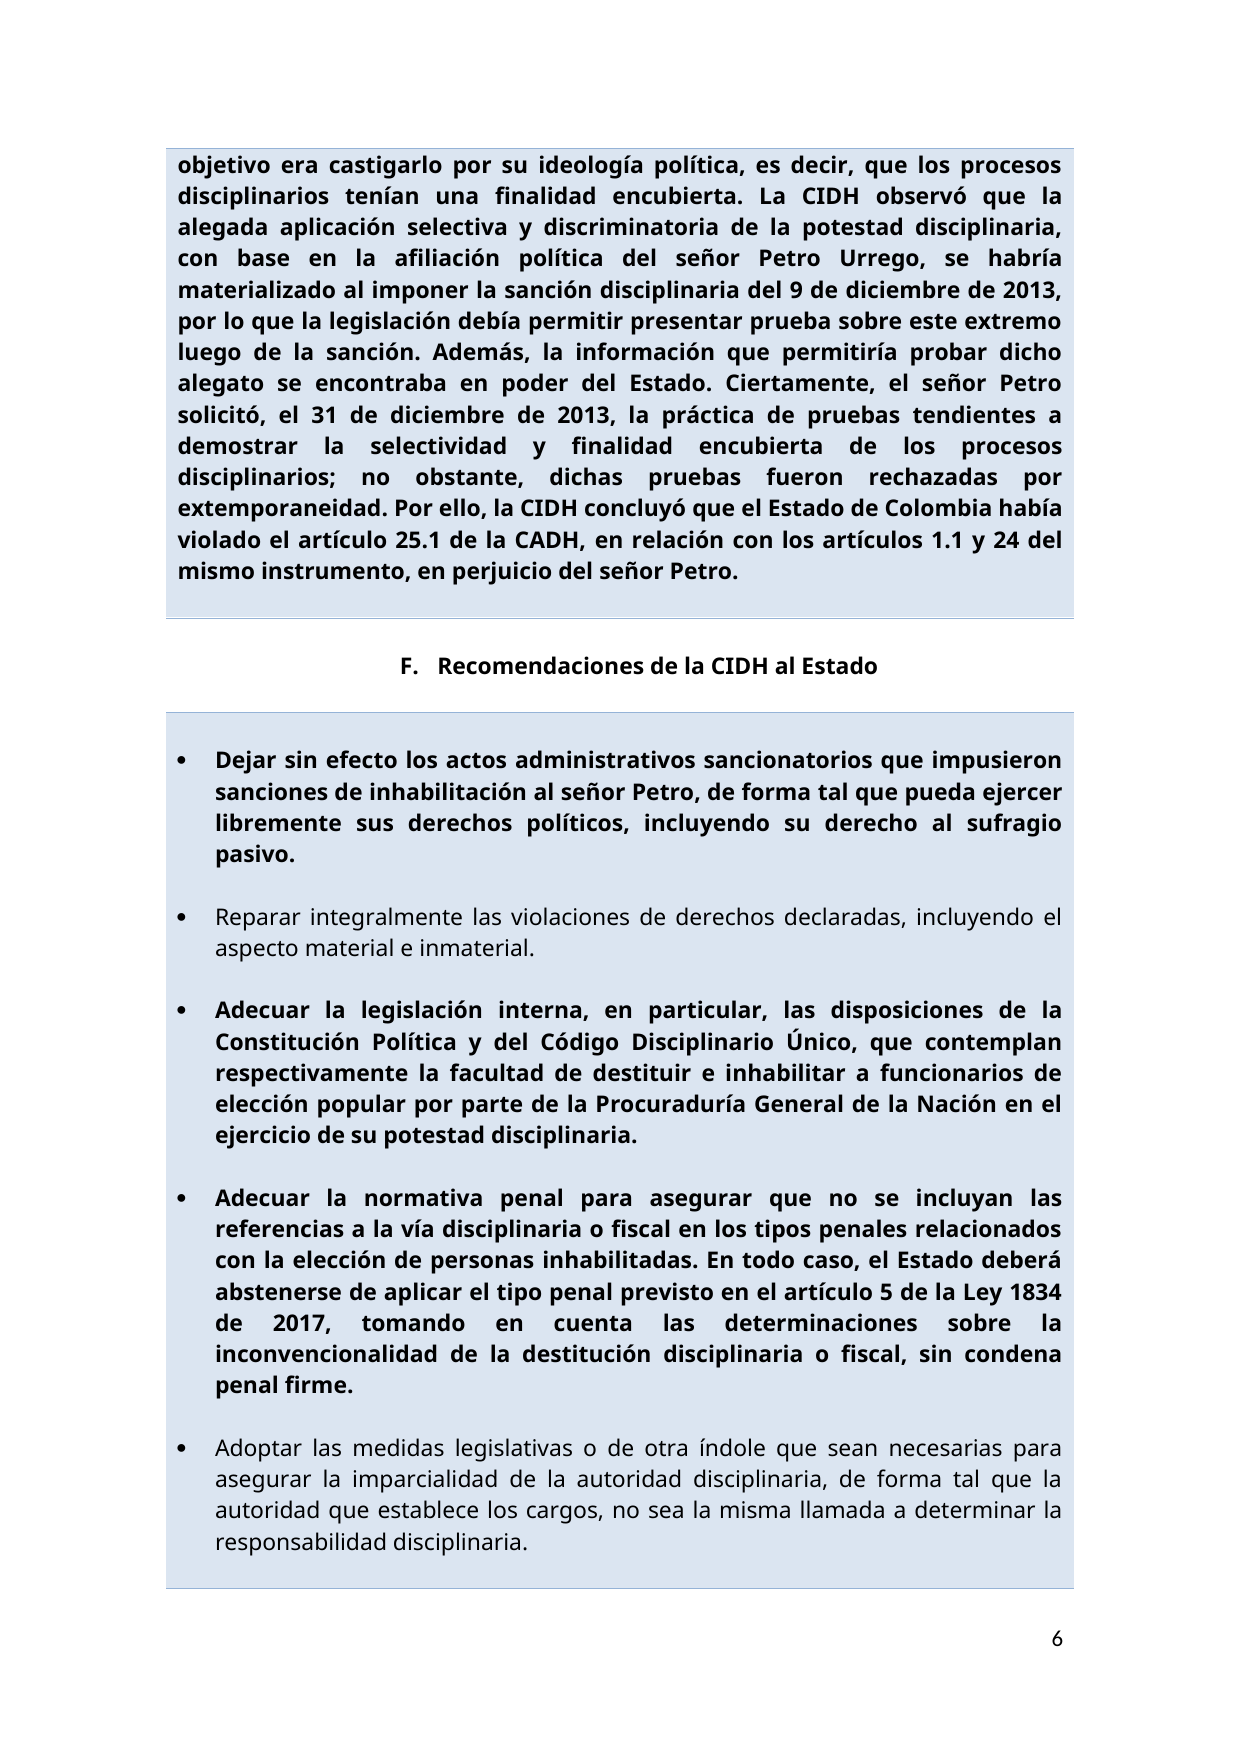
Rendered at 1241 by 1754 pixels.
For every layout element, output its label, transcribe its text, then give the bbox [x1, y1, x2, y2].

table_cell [166, 149, 1074, 617]
table_cell Recomendaciones de la CIDH al Estado [166, 619, 1074, 712]
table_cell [166, 713, 1074, 1588]
